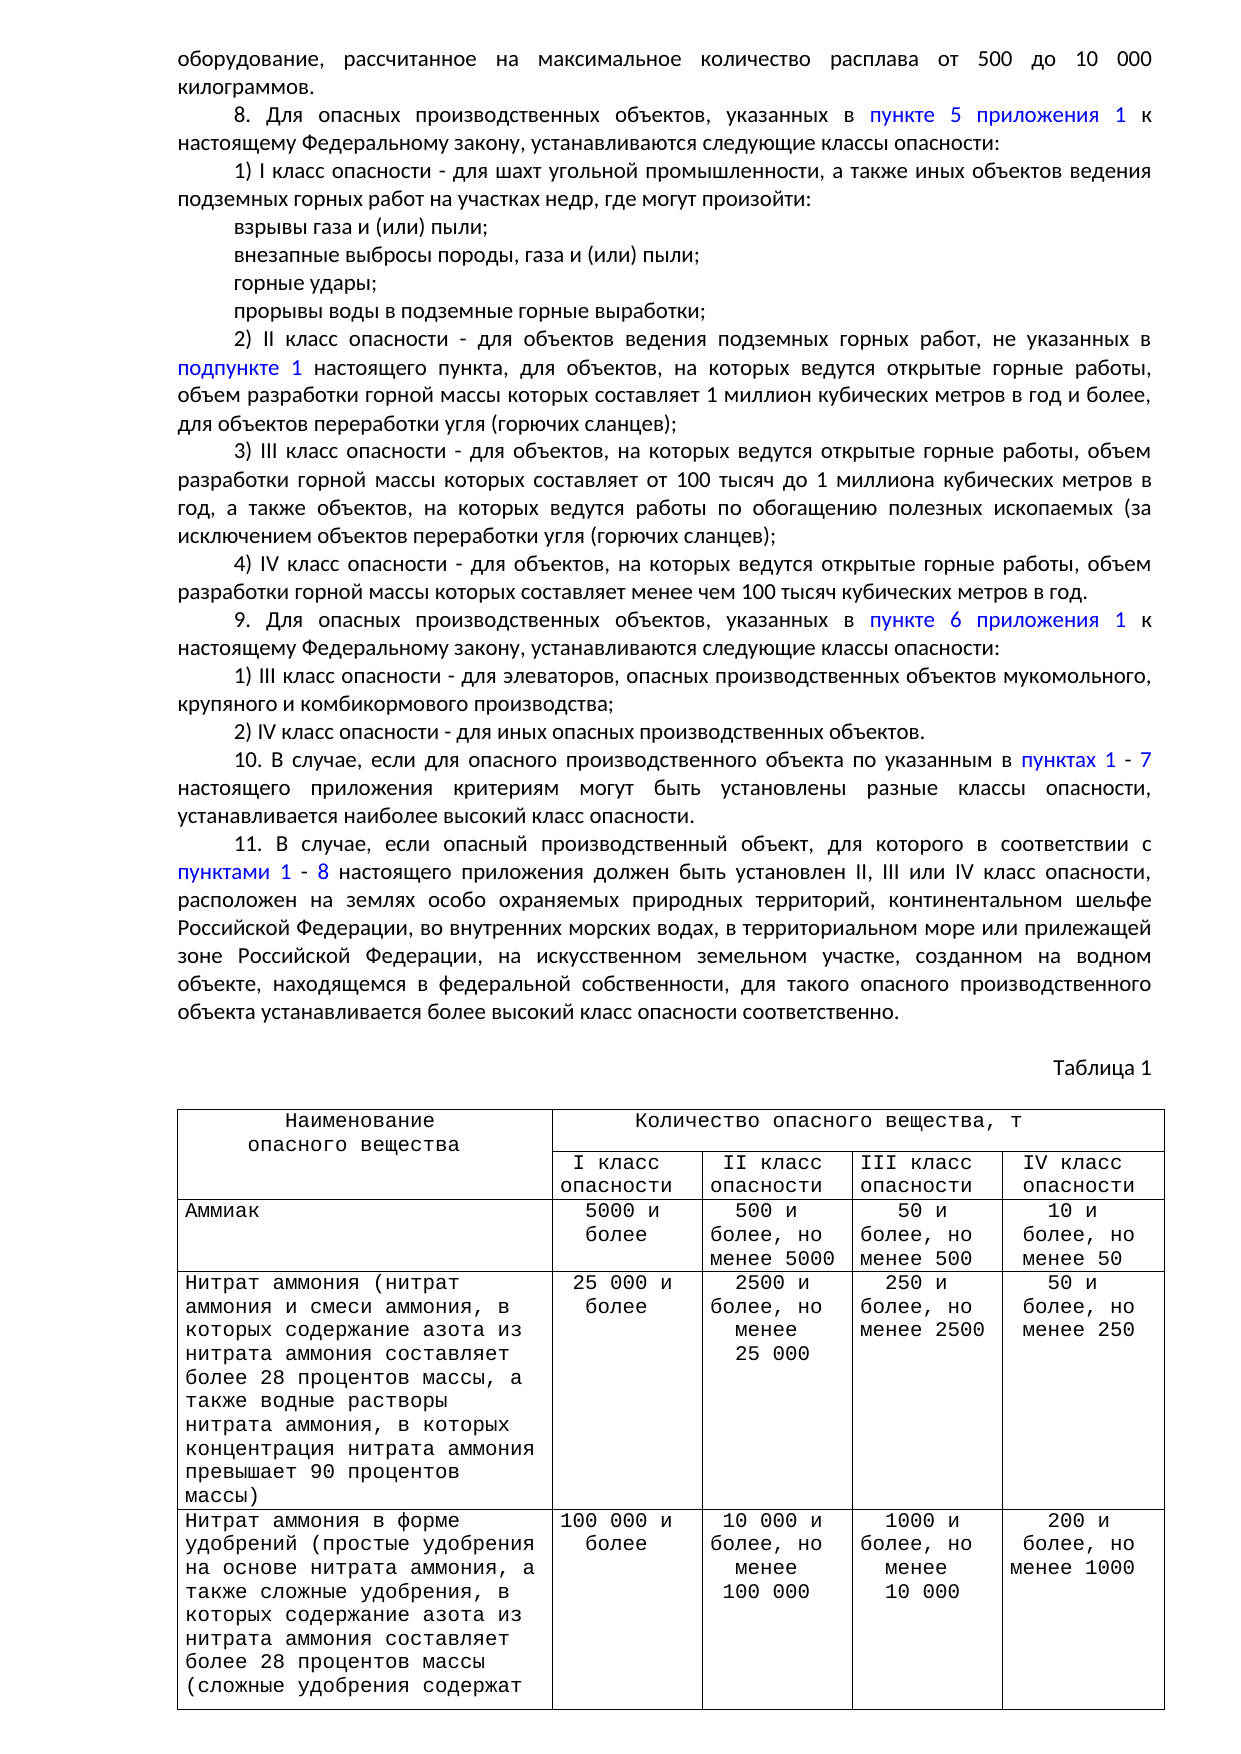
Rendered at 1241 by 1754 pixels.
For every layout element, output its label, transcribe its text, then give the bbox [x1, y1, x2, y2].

text 1) III класс опасности - для элеваторов, опасных производственных объектов мукомольного, крупяного и комбикормового производства; [177, 661, 1152, 717]
table_cell 25 000 и более [553, 1272, 702, 1509]
table_header Наименование опасного вещества [178, 1110, 552, 1199]
table_cell 50 и более, но менее 250 [1003, 1272, 1164, 1509]
text 1) I класс опасности - для шахт угольной промышленности, а также иных объектов ведения подземных горных работ на участках недр, где могут произойти: [177, 156, 1152, 212]
text 2) IV класс опасности - для иных опасных производственных объектов. [177, 717, 1152, 745]
text 2) II класс опасности - для объектов ведения подземных горных работ, не указанных в подпункте 1 настоящего пункта, для объектов, на которых ведутся открытые горные работы, объем разработки горной массы которых составляет 1 миллион кубических метров в год и более, для объектов переработки угля (горючих сланцев); [177, 324, 1152, 437]
table_header Количество опасного вещества, т [553, 1110, 1164, 1151]
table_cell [703, 1510, 852, 1708]
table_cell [853, 1510, 1002, 1708]
table_cell III класс опасности [853, 1152, 1002, 1199]
text 11. В случае, если опасный производственный объект, для которого в соответствии с пунктами 1 - 8 настоящего приложения должен быть установлен II, III или IV класс опасности, расположен на землях особо охраняемых природных территорий, континентальном шельфе Российской Федерации, во внутренних морских водах, в территориальном море или прилежащей зоне Российской Федерации, на искусственном земельном участке, созданном на водном объекте, находящемся в федеральной собственности, для такого опасного производственного объекта устанавливается более высокий класс опасности соответственно. [177, 829, 1152, 1025]
text горные удары; [177, 268, 1152, 297]
table_cell II класс опасности [703, 1152, 852, 1199]
text 9. Для опасных производственных объектов, указанных в пункте 6 приложения 1 к настоящему Федеральному закону, устанавливаются следующие классы опасности: [177, 605, 1152, 661]
text внезапные выбросы породы, газа и (или) пыли; [177, 241, 1152, 268]
text 8. Для опасных производственных объектов, указанных в пункте 5 приложения 1 к настоящему Федеральному закону, устанавливаются следующие классы опасности: [177, 100, 1152, 156]
table_cell 10 и более, но менее 50 [1003, 1200, 1164, 1271]
text прорывы воды в подземные горные выработки; [177, 297, 1152, 324]
table_cell 100 000 и более [553, 1510, 702, 1708]
table_cell Нитрат аммония (нитрат аммония и смеси аммония, в которых содержание азота из нитрата аммония составляет более 28 процентов массы, а также водные растворы нитрата аммония, в которых концентрация нитрата аммония превышает 90 процентов массы) [178, 1272, 552, 1509]
table_cell 5000 и более [553, 1200, 702, 1271]
text 3) III класс опасности - для объектов, на которых ведутся открытые горные работы, объем разработки горной массы которых составляет от 100 тысяч до 1 миллиона кубических метров в год, а также объектов, на которых ведутся работы по обогащению полезных ископаемых (за исключением объектов переработки угля (горючих сланцев); [177, 437, 1152, 549]
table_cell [178, 1510, 552, 1708]
table_cell 50 и более, но менее 500 [853, 1200, 1002, 1271]
text 10. В случае, если для опасного производственного объекта по указанным в пунктах 1 - 7 настоящего приложения критериям могут быть установлены разные классы опасности, устанавливается наиболее высокий класс опасности. [177, 745, 1152, 829]
text Таблица 1 [177, 1053, 1152, 1081]
table_cell 250 и более, но менее 2500 [853, 1272, 1002, 1509]
text взрывы газа и (или) пыли; [177, 212, 1152, 241]
table_cell Аммиак [178, 1200, 552, 1271]
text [177, 44, 1152, 100]
table_cell I класс опасности [553, 1152, 702, 1199]
table_cell IV класс опасности [1003, 1152, 1164, 1199]
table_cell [1003, 1510, 1164, 1708]
text 4) IV класс опасности - для объектов, на которых ведутся открытые горные работы, объем разработки горной массы которых составляет менее чем 100 тысяч кубических метров в год. [177, 549, 1152, 605]
table_cell 500 и более, но менее 5000 [703, 1200, 852, 1271]
table_cell 2500 и более, но менее 25 000 [703, 1272, 852, 1509]
